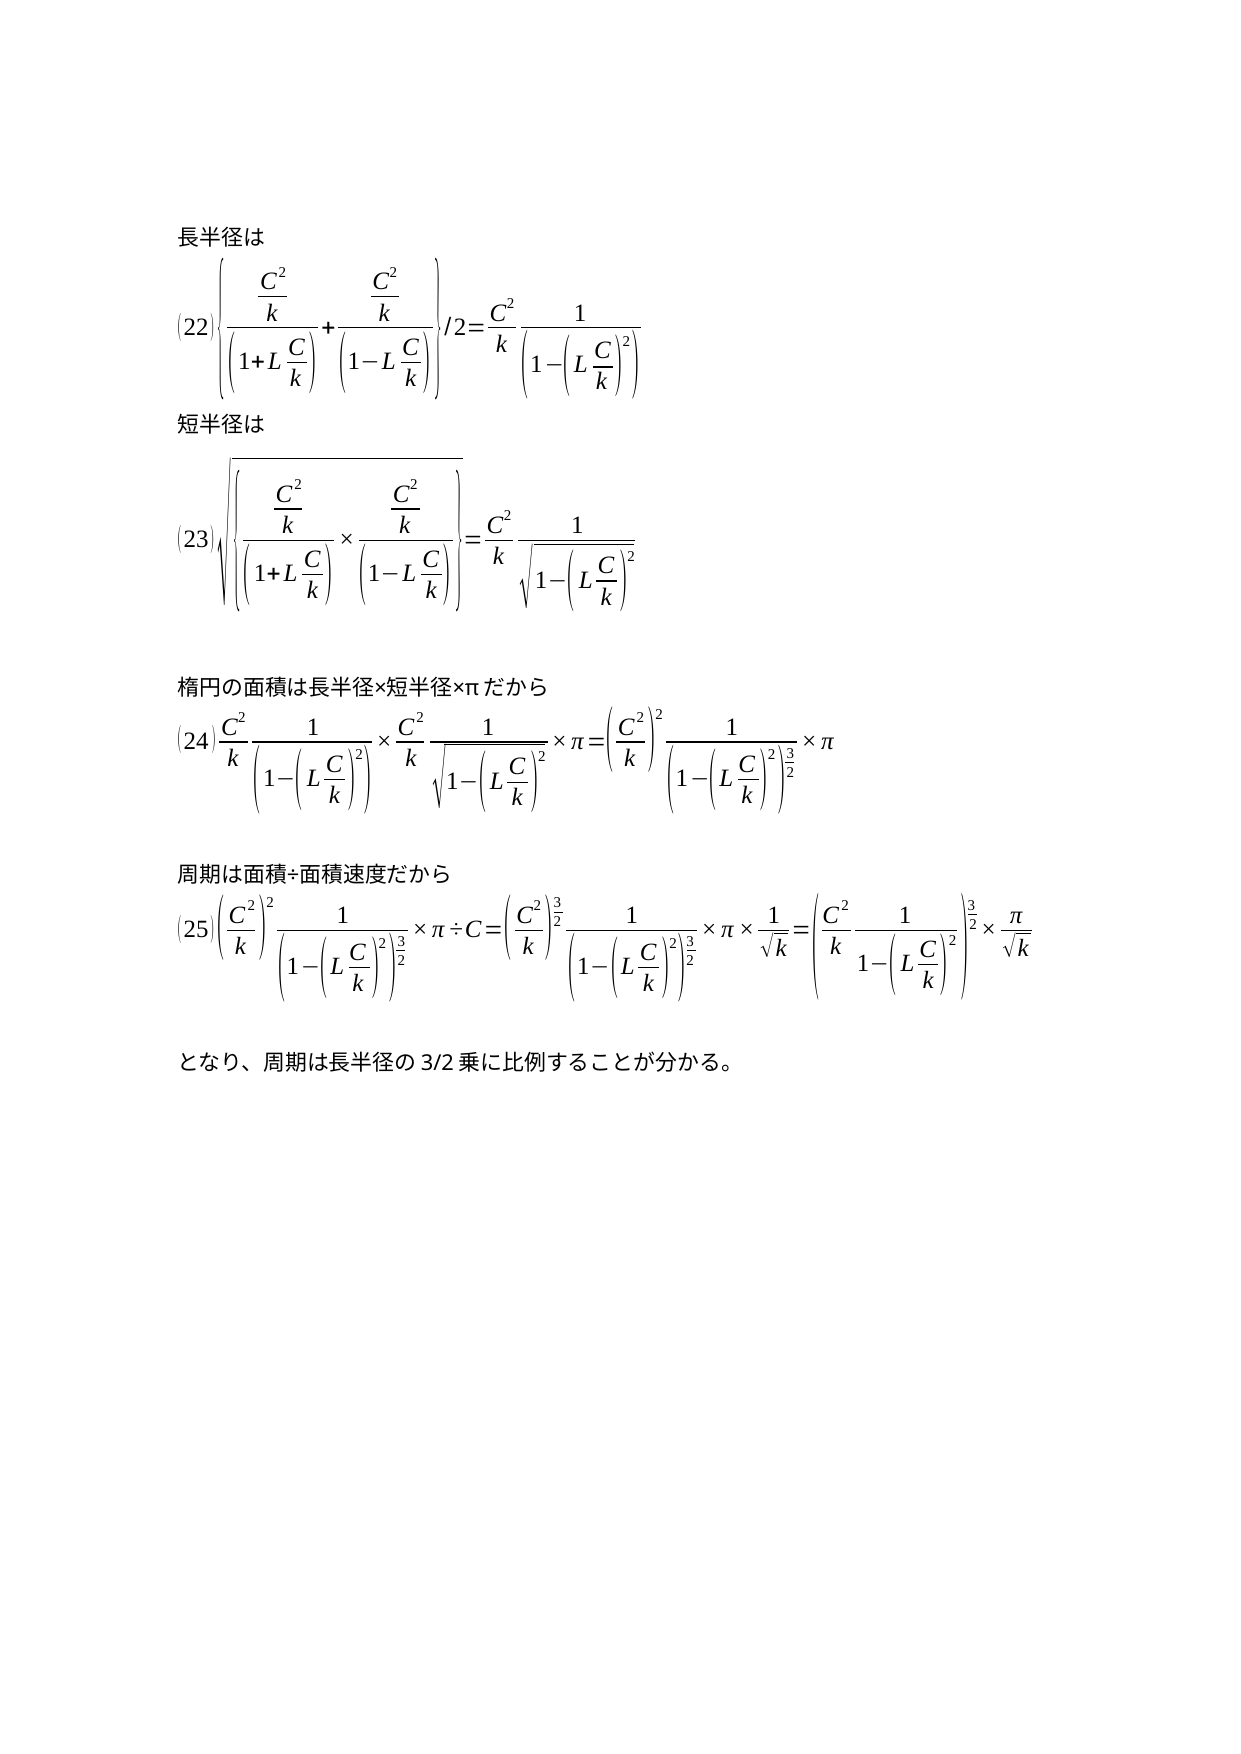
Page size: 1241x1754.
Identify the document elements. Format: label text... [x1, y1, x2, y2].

text となり、周期は長半径の3/2乗に比例することが分かる。 [177, 1042, 1063, 1079]
text 楕円の面積は長半径×短半径×πだから [177, 667, 1063, 704]
text 短半径は [177, 404, 1063, 442]
text 長半径は [177, 217, 1063, 254]
text 周期は面積÷面積速度だから [177, 854, 1063, 892]
